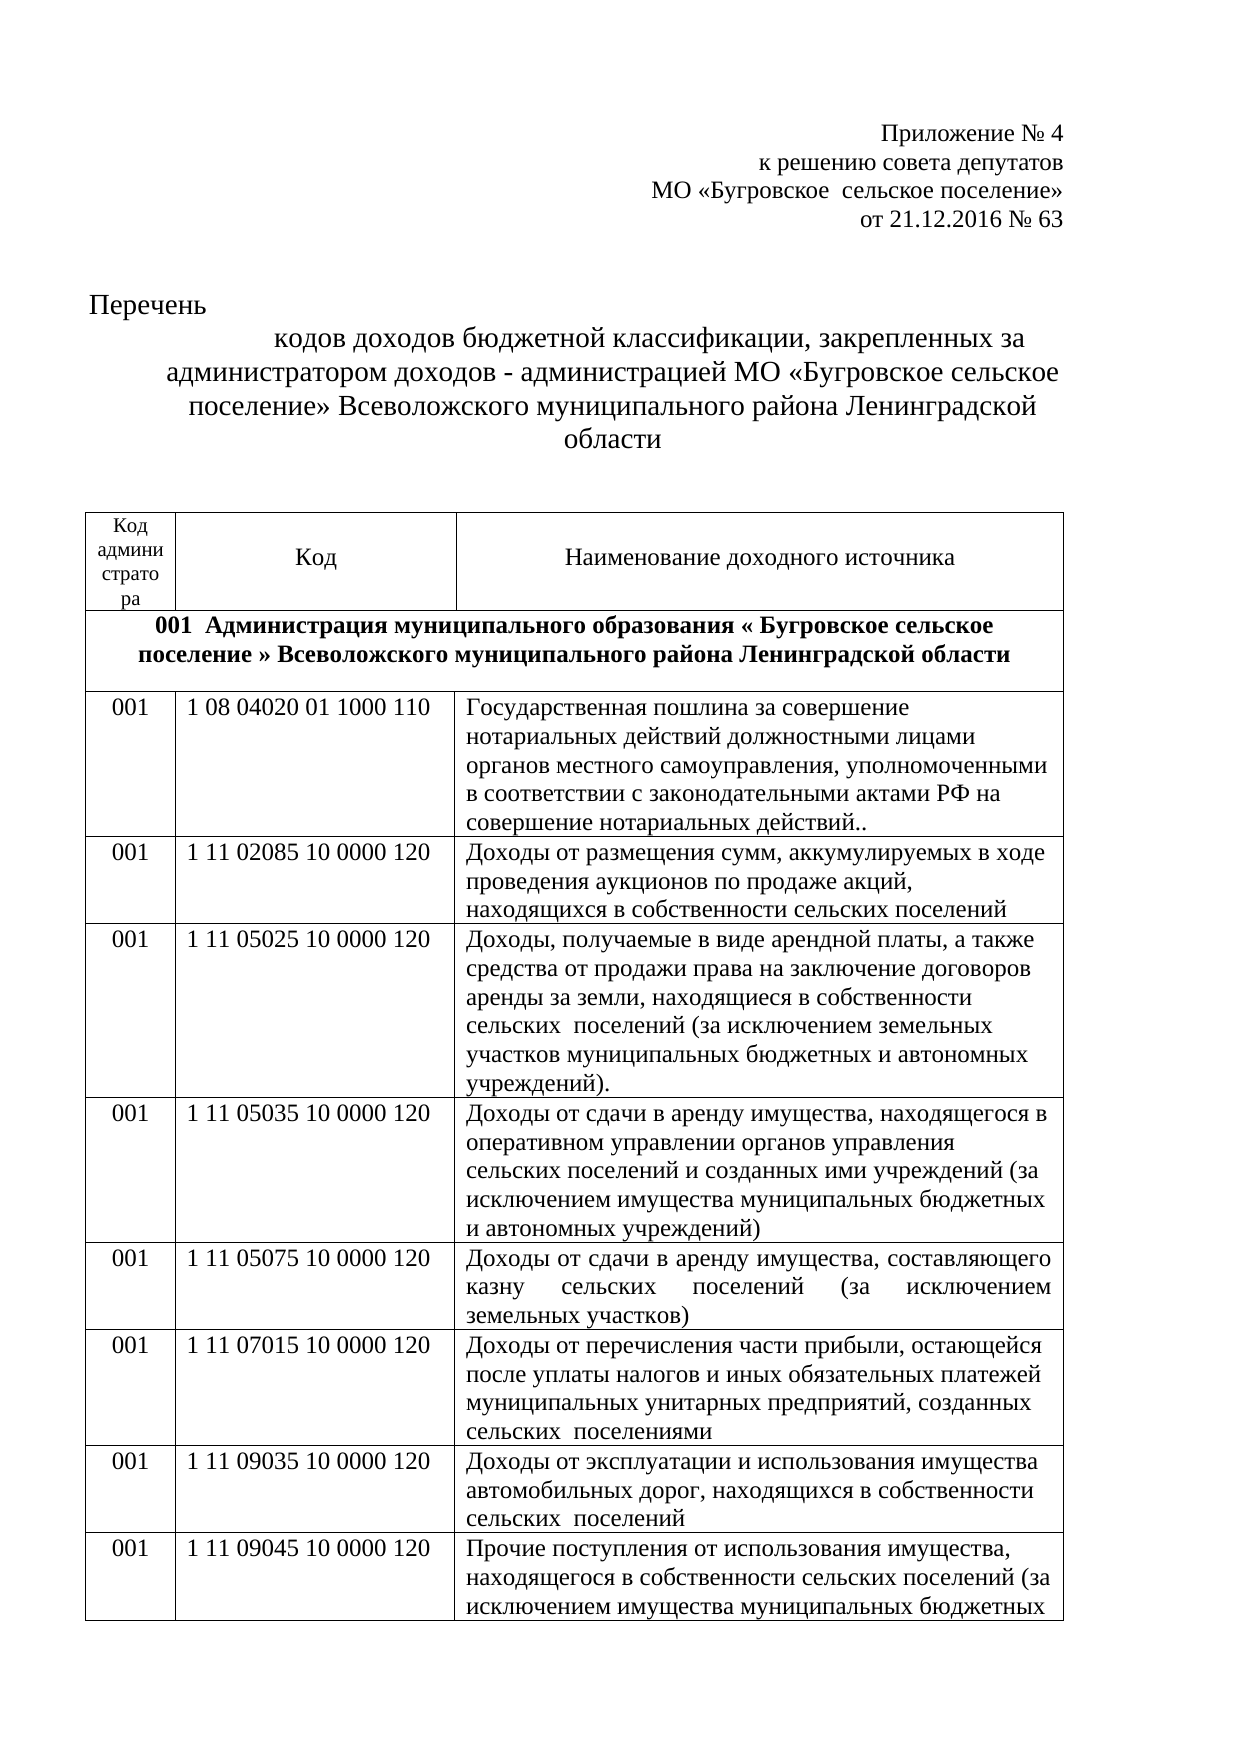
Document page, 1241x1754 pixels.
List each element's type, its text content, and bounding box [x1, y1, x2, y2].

table_cell 001 [86, 692, 175, 836]
table_cell 1 11 09045 10 0000 120 [176, 1533, 454, 1619]
table_cell 1 11 07015 10 0000 120 [176, 1330, 454, 1445]
table_cell 001 [86, 1330, 175, 1445]
table_cell 001 [86, 1243, 175, 1329]
table_cell 001 [86, 837, 175, 923]
table_cell Доходы от перечисления части прибыли, остающейся после уплаты налогов и иных обязательных платежей муниципальных унитарных предприятий, созданных сельских поселениями [455, 1330, 1063, 1445]
table_cell Государственная пошлина за совершение нотариальных действий должностными лицами органов местного самоуправления, уполномоченными в соответствии с законодательными актами РФ на совершение нотариальных действий.. [455, 692, 1063, 836]
table_cell 1 11 05075 10 0000 120 [176, 1243, 454, 1329]
table_header Код администратора [86, 513, 175, 609]
table_cell 1 11 09035 10 0000 120 [176, 1446, 454, 1532]
text от 21.12.2016 № 63 [88, 204, 1063, 233]
table_cell 001 Администрация муниципального образования « Бугровское сельское поселение » Всеволожского муниципального района Ленинградской области [86, 611, 1063, 691]
text МО «Бугровское сельское поселение» [88, 176, 1063, 204]
text к решению совета депутатов [88, 147, 1063, 176]
table_cell Доходы от размещения сумм, аккумулируемых в ходе проведения аукционов по продаже акций, находящихся в собственности сельских поселений [455, 837, 1063, 923]
table_cell Доходы от сдачи в аренду имущества, составляющего казну сельских поселений (за исключением земельных участков) [455, 1243, 1063, 1329]
text Приложение № 4 [88, 118, 1063, 147]
table_cell 001 [86, 1098, 175, 1242]
text кодов доходов бюджетной классификации, закрепленных за администратором доходов - администрацией МО «Бугровское сельское поселение» Всеволожского муниципального района Ленинградской области [162, 321, 1063, 455]
table_cell Доходы, получаемые в виде арендной платы, а также средства от продажи права на заключение договоров аренды за земли, находящиеся в собственности сельских поселений (за исключением земельных участков муниципальных бюджетных и автономных учреждений). [455, 924, 1063, 1097]
table_header Наименование доходного источника [457, 513, 1063, 609]
table_cell 1 11 02085 10 0000 120 [176, 837, 454, 923]
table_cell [455, 1533, 1063, 1619]
table_cell 001 [86, 924, 175, 1097]
table_cell 1 11 05025 10 0000 120 [176, 924, 454, 1097]
table_cell 001 [86, 1446, 175, 1532]
table_cell Доходы от эксплуатации и использования имущества автомобильных дорог, находящихся в собственности сельских поселений [455, 1446, 1063, 1532]
table_cell Доходы от сдачи в аренду имущества, находящегося в оперативном управлении органов управления сельских поселений и созданных ими учреждений (за исключением имущества муниципальных бюджетных и автономных учреждений) [455, 1098, 1063, 1242]
table_header Код [176, 513, 456, 609]
table_cell 001 [86, 1533, 175, 1619]
table_cell 1 11 05035 10 0000 120 [176, 1098, 454, 1242]
table_cell 1 08 04020 01 1000 110 [176, 692, 454, 836]
